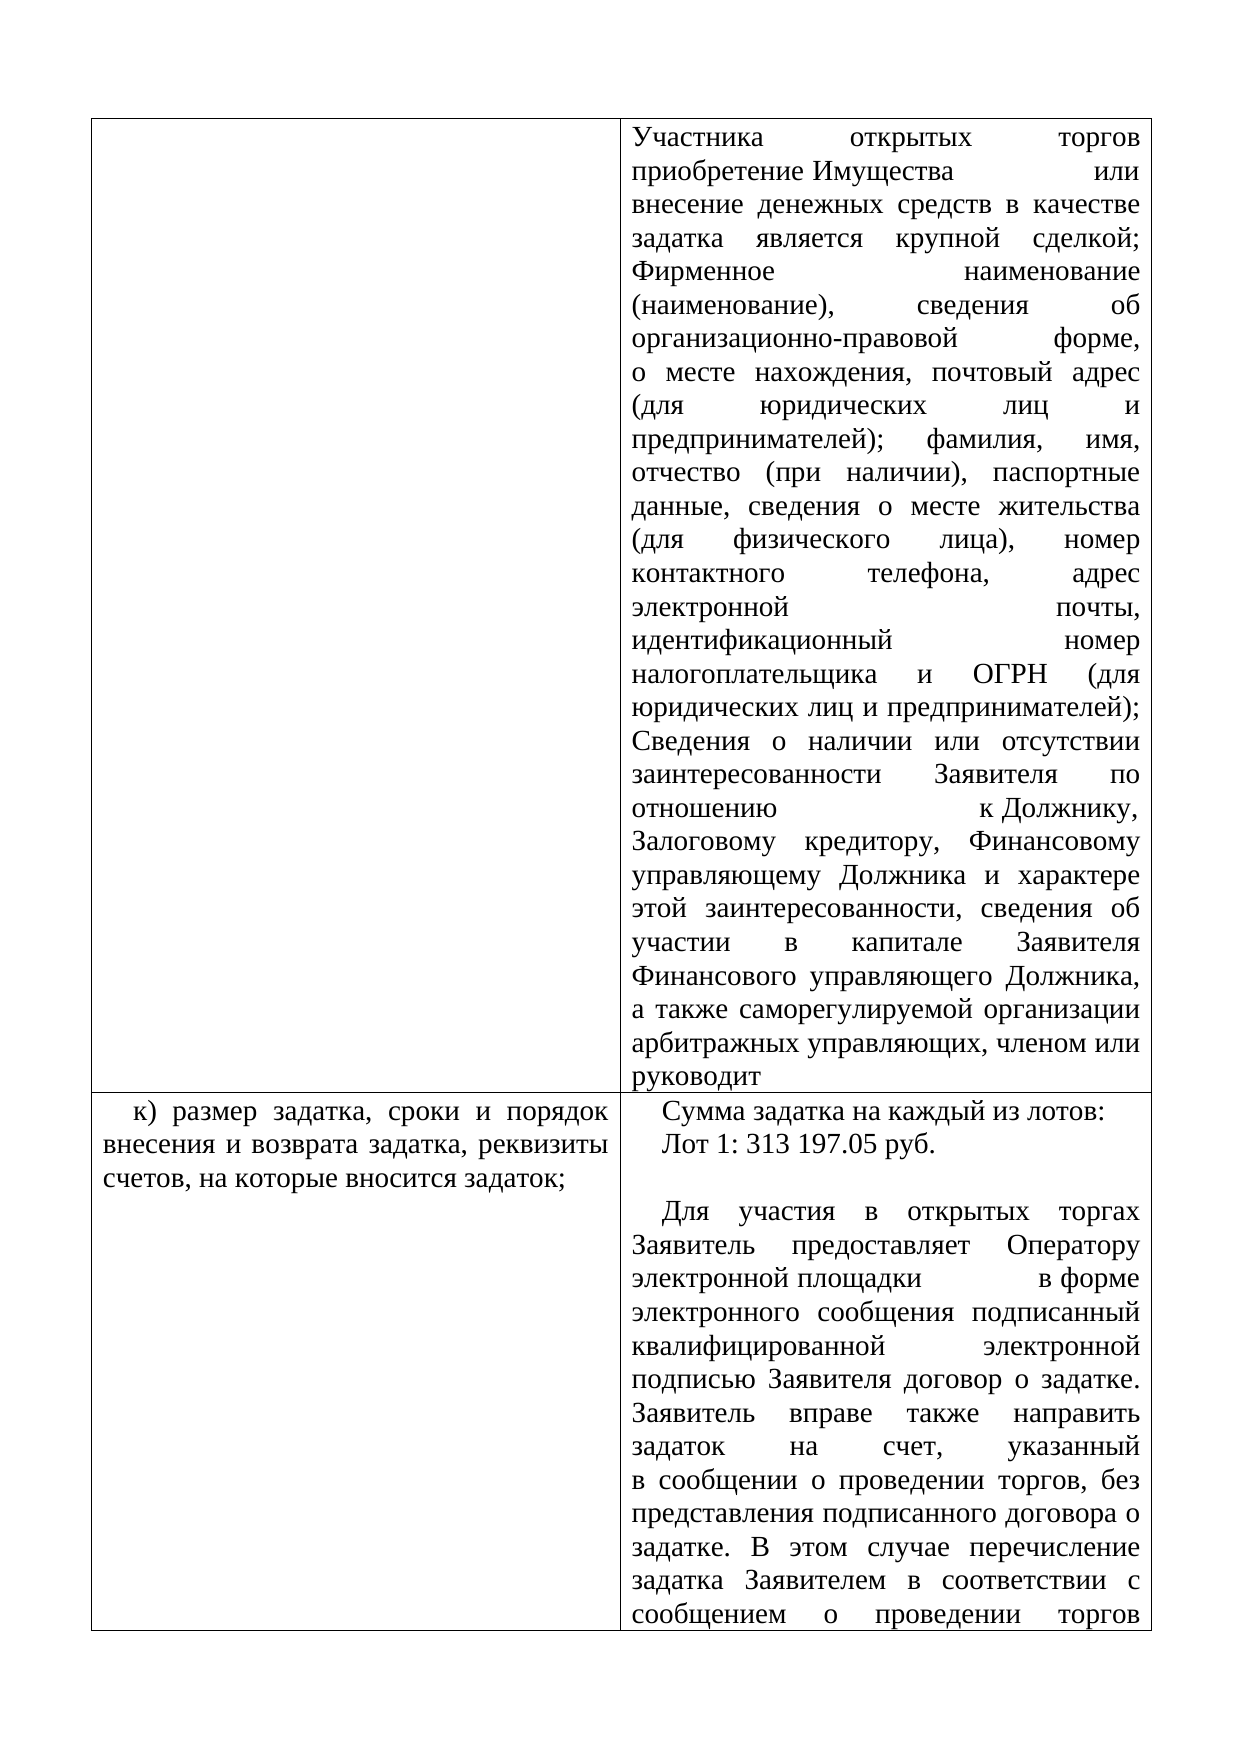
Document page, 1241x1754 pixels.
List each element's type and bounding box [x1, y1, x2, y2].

table_cell [92, 1093, 620, 1629]
table_cell [92, 119, 620, 1092]
table_cell [621, 1093, 1151, 1629]
table_cell [621, 119, 1151, 1092]
